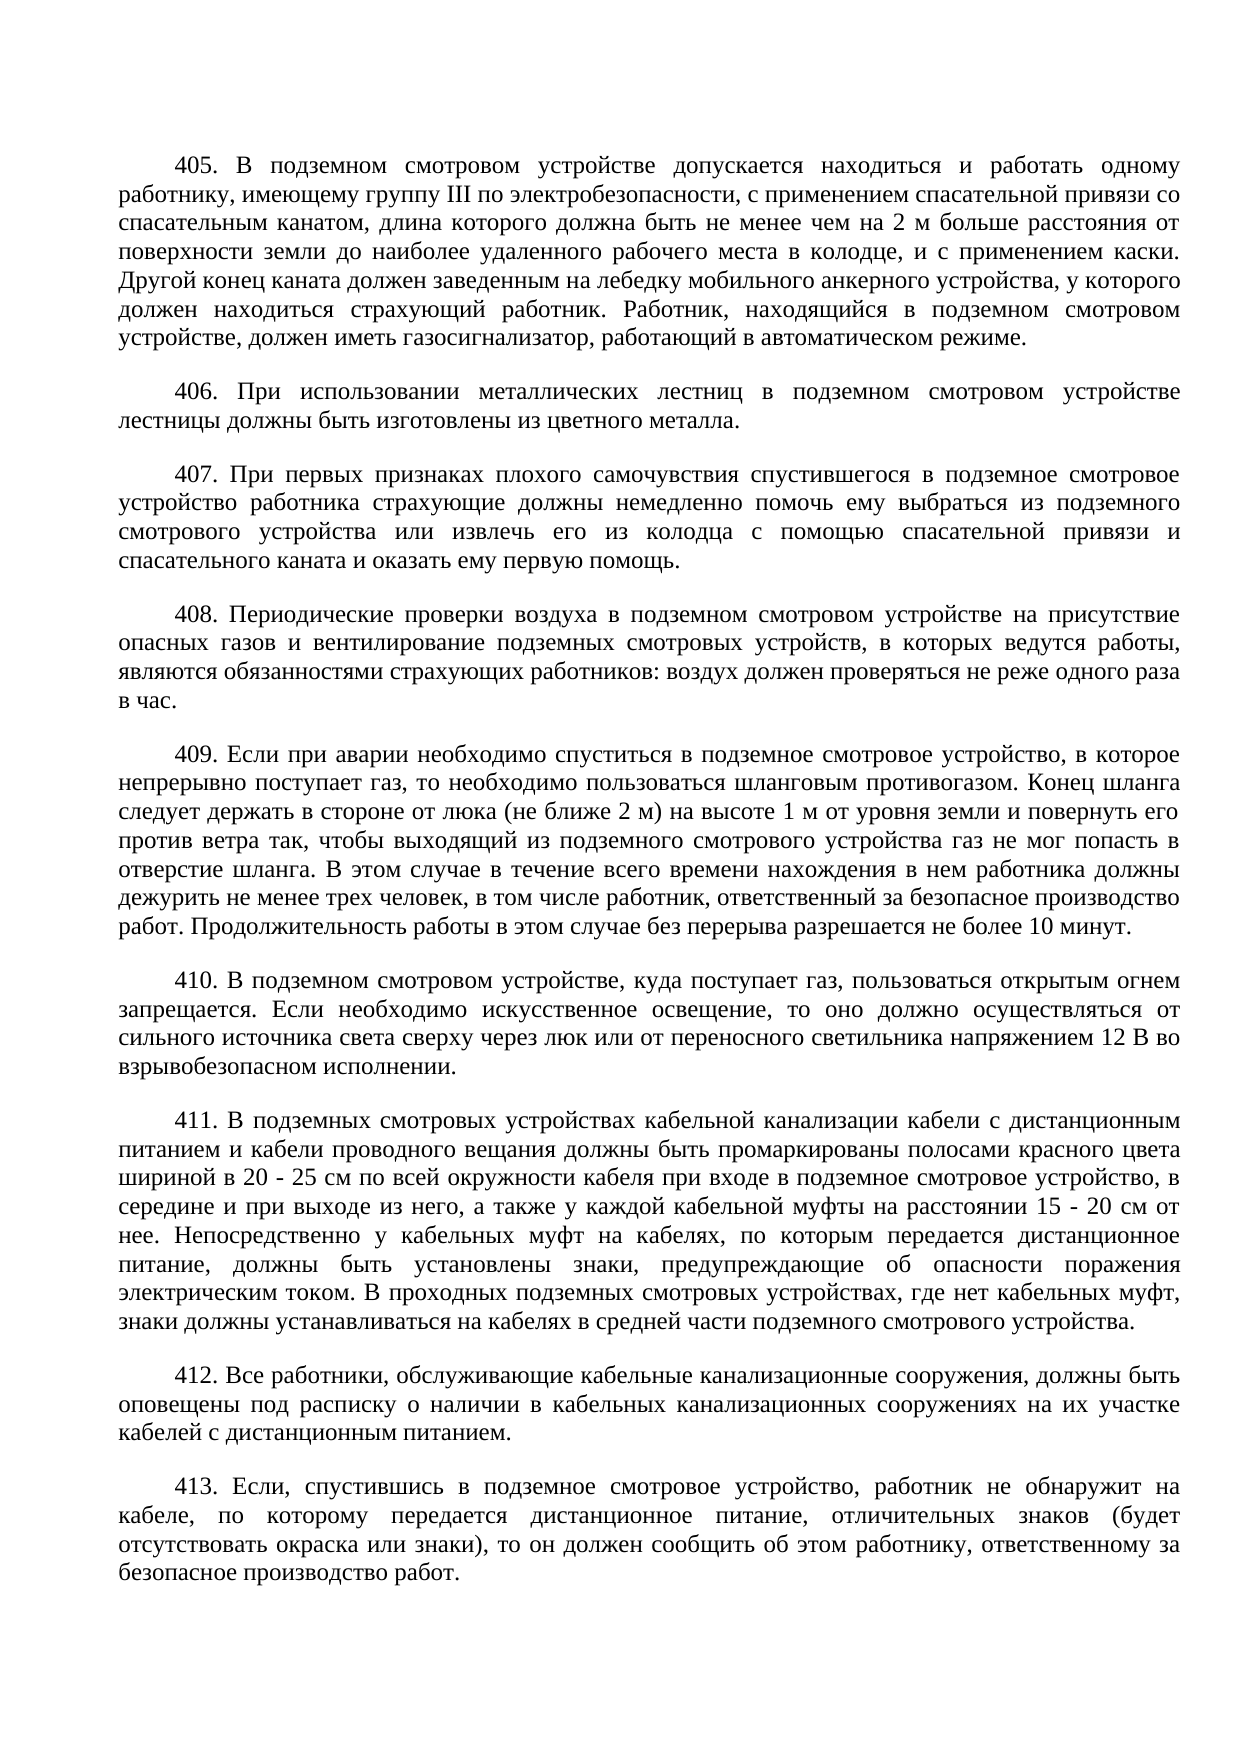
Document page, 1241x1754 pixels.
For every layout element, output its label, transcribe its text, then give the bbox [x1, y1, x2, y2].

text 405. В подземном смотровом устройстве допускается находиться и работать одному работнику, имеющему группу III по электробезопасности, с применением спасательной привязи со спасательным канатом, длина которого должна быть не менее чем на 2 м больше расстояния от поверхности земли до наиболее удаленного рабочего места в колодце, и с применением каски. Другой конец каната должен заведенным на лебедку мобильного анкерного устройства, у которого должен находиться страхующий работник. Работник, находящийся в подземном смотровом устройстве, должен иметь газосигнализатор, работающий в автоматическом режиме. [118, 150, 1181, 351]
text 413. Если, спустившись в подземное смотровое устройство, работник не обнаружит на кабеле, по которому передается дистанционное питание, отличительных знаков (будет отсутствовать окраска или знаки), то он должен сообщить об этом работнику, ответственному за безопасное производство работ. [118, 1471, 1181, 1586]
text 407. При первых признаках плохого самочувствия спустившегося в подземное смотровое устройство работника страхующие должны немедленно помочь ему выбраться из подземного смотрового устройства или извлечь его из колодца с помощью спасательной привязи и спасательного каната и оказать ему первую помощь. [118, 459, 1181, 574]
text 410. В подземном смотровом устройстве, куда поступает газ, пользоваться открытым огнем запрещается. Если необходимо искусственное освещение, то оно должно осуществляться от сильного источника света сверху через люк или от переносного светильника напряжением 12 В во взрывобезопасном исполнении. [118, 965, 1181, 1080]
text 406. При использовании металлических лестниц в подземном смотровом устройстве лестницы должны быть изготовлены из цветного металла. [118, 376, 1181, 434]
text 409. Если при аварии необходимо спуститься в подземное смотровое устройство, в которое непрерывно поступает газ, то необходимо пользоваться шланговым противогазом. Конец шланга следует держать в стороне от люка (не ближе 2 м) на высоте 1 м от уровня земли и повернуть его против ветра так, чтобы выходящий из подземного смотрового устройства газ не мог попасть в отверстие шланга. В этом случае в течение всего времени нахождения в нем работника должны дежурить не менее трех человек, в том числе работник, ответственный за безопасное производство работ. Продолжительность работы в этом случае без перерыва разрешается не более 10 минут. [118, 739, 1181, 940]
text 408. Периодические проверки воздуха в подземном смотровом устройстве на присутствие опасных газов и вентилирование подземных смотровых устройств, в которых ведутся работы, являются обязанностями страхующих работников: воздух должен проверяться не реже одного раза в час. [118, 599, 1181, 714]
text 411. В подземных смотровых устройствах кабельной канализации кабели с дистанционным питанием и кабели проводного вещания должны быть промаркированы полосами красного цвета шириной в 20 - 25 см по всей окружности кабеля при входе в подземное смотровое устройство, в середине и при выходе из него, а также у каждой кабельной муфты на расстоянии 15 - 20 см от нее. Непосредственно у кабельных муфт на кабелях, по которым передается дистанционное питание, должны быть установлены знаки, предупреждающие об опасности поражения электрическим током. В проходных подземных смотровых устройствах, где нет кабельных муфт, знаки должны устанавливаться на кабелях в средней части подземного смотрового устройства. [118, 1105, 1181, 1335]
text 412. Все работники, обслуживающие кабельные канализационные сооружения, должны быть оповещены под расписку о наличии в кабельных канализационных сооружениях на их участке кабелей с дистанционным питанием. [118, 1360, 1181, 1446]
